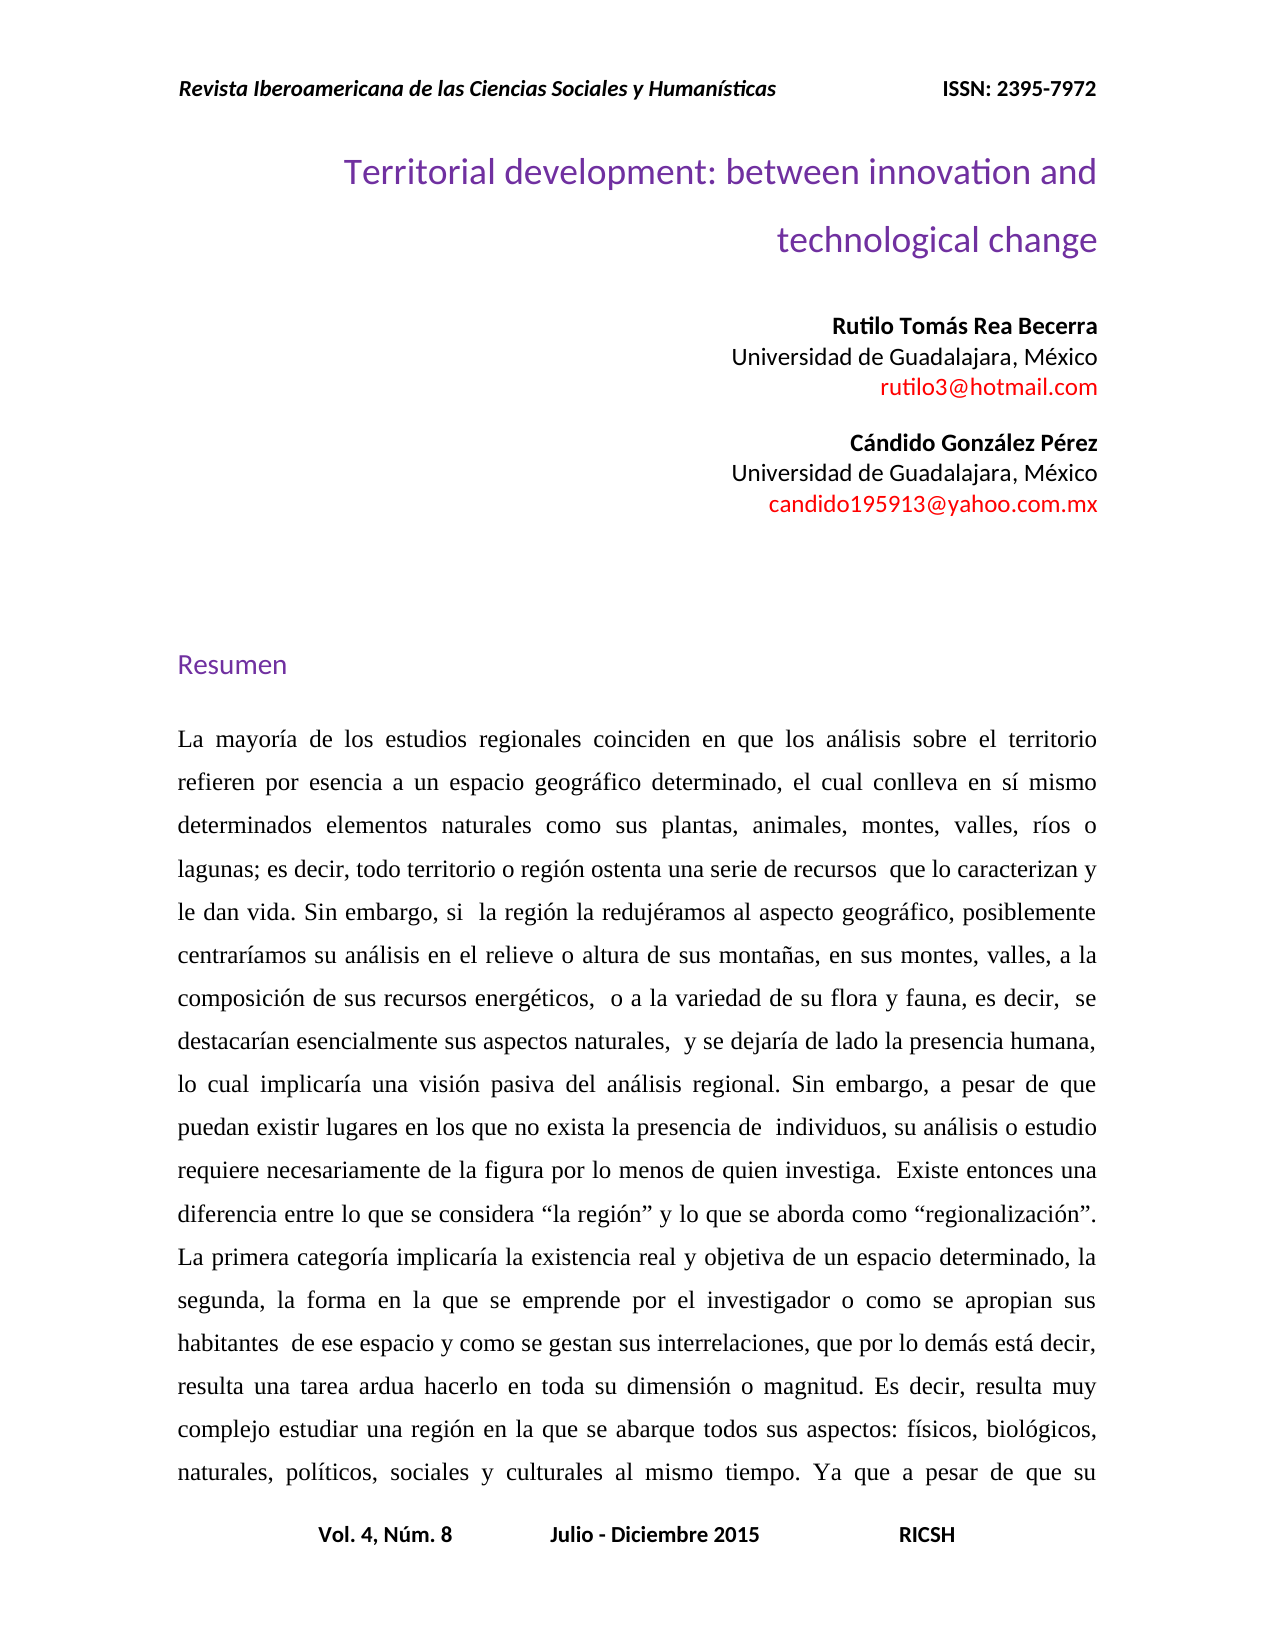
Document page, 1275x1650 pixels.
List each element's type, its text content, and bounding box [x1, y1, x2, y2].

text Cándido González Pérez Universidad de Guadalajara, México candido195913@yahoo.com.mx [177, 427, 1098, 518]
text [177, 724, 1098, 1486]
text Rutilo Tomás Rea Becerra Universidad de Guadalajara, México rutilo3@hotmail.com [177, 310, 1098, 402]
text Resumen [177, 646, 1098, 682]
text Territorial development: between innovation and technological change [177, 148, 1098, 262]
